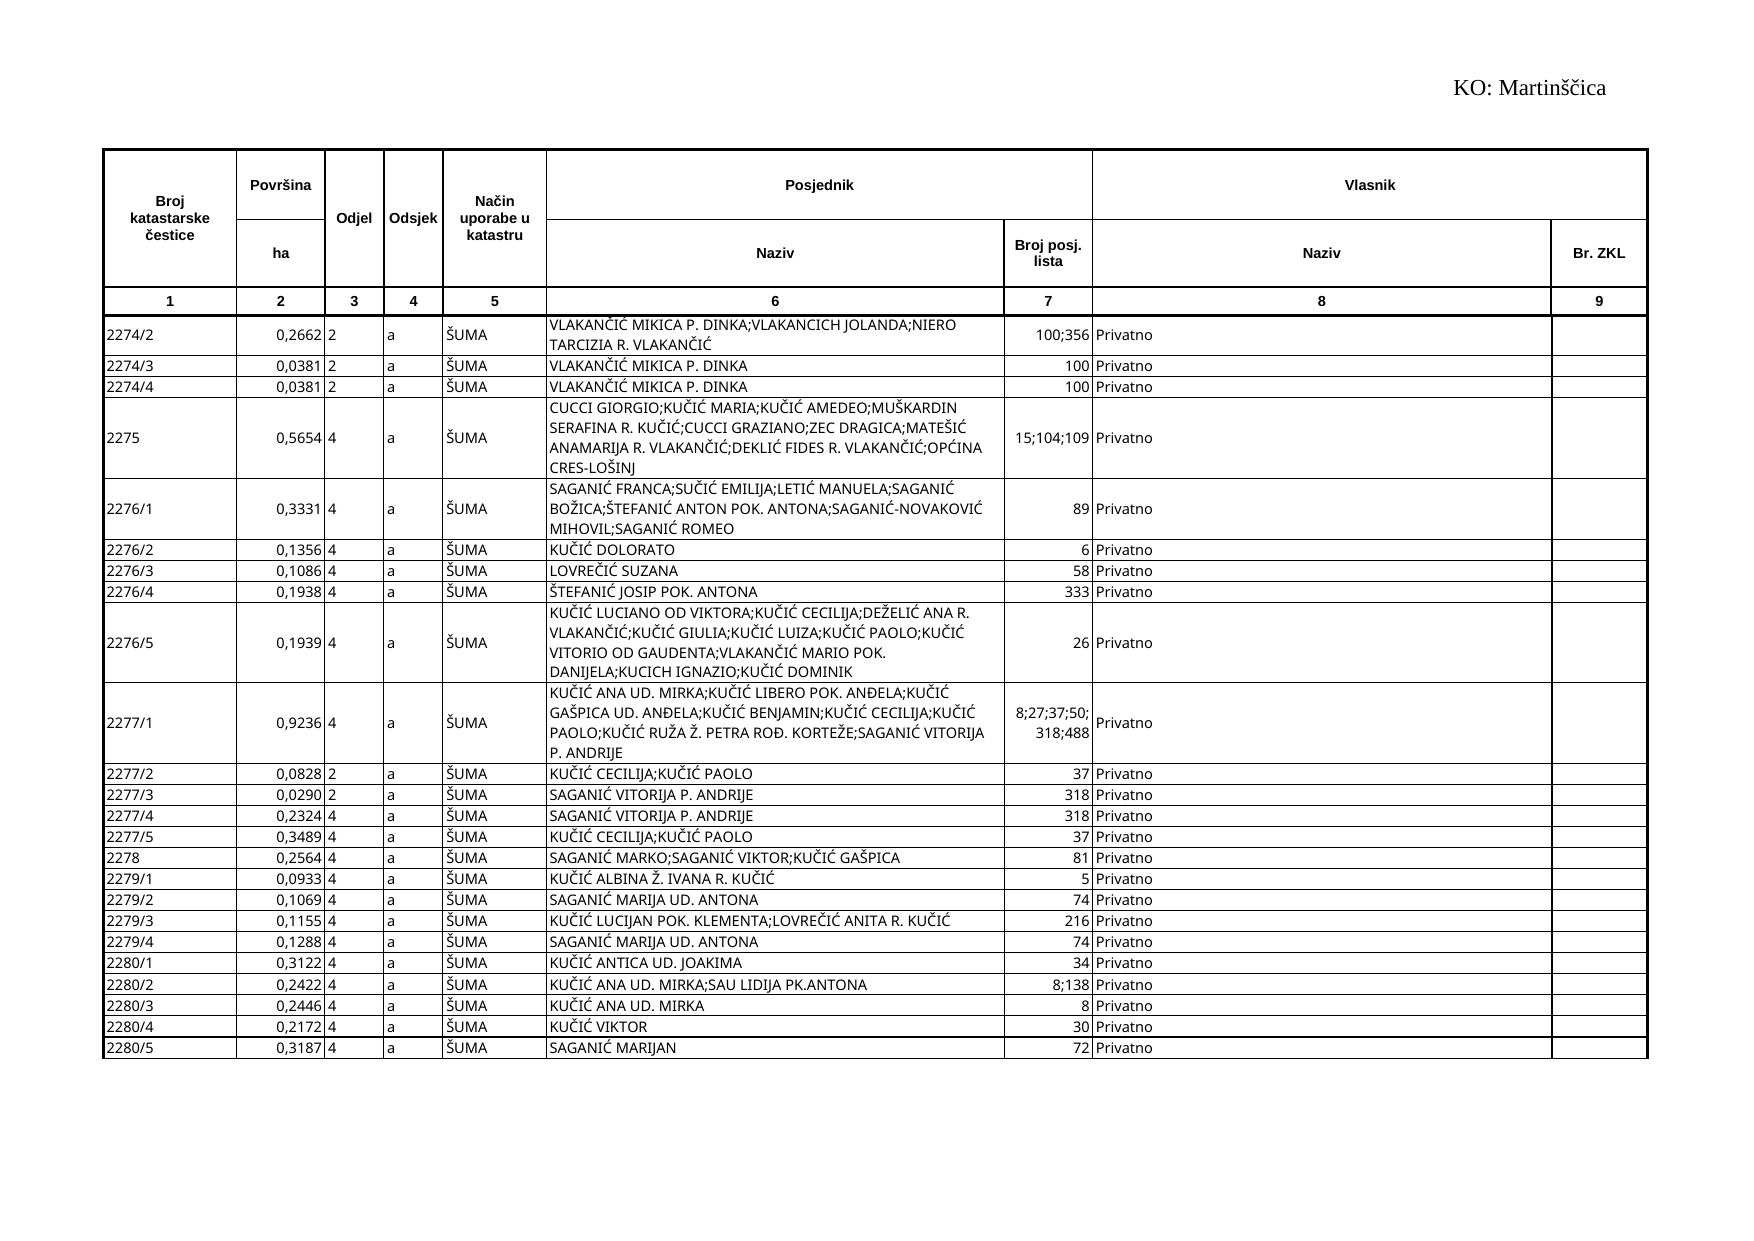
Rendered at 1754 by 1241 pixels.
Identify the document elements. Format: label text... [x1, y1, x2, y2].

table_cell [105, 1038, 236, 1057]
table_header Broj katastarske čestice [105, 151, 236, 286]
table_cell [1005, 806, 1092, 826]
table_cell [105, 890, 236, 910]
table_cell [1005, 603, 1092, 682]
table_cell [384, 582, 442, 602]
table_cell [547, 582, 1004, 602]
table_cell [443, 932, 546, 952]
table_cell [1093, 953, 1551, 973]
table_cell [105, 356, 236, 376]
table_cell 4 [385, 288, 442, 314]
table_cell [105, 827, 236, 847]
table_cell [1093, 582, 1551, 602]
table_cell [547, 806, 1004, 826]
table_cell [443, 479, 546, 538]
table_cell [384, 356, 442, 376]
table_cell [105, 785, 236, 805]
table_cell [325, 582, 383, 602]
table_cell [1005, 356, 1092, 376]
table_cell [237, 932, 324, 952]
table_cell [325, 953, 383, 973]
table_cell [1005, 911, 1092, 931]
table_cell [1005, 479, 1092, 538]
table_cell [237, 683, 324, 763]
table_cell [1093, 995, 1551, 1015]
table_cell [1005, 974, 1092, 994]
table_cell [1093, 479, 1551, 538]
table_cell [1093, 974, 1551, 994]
table_cell ha [237, 220, 324, 286]
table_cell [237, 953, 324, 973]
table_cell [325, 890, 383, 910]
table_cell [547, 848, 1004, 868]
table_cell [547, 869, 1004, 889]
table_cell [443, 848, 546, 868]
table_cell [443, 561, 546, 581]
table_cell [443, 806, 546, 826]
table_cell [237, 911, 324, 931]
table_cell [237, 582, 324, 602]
table_header Vlasnik [1093, 151, 1646, 219]
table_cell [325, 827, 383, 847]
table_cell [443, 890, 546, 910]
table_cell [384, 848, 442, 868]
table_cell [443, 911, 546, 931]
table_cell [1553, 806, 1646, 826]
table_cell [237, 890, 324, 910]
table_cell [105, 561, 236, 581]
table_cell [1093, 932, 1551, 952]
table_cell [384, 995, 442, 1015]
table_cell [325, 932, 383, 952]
table_cell Br. ZKL [1552, 220, 1646, 286]
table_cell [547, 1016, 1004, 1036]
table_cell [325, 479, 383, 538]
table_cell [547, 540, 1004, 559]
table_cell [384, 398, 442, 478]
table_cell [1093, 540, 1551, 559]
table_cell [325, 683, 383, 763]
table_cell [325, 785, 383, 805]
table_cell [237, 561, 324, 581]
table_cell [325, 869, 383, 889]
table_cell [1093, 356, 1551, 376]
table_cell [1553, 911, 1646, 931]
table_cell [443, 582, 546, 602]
table_cell Broj posj. lista [1005, 220, 1092, 286]
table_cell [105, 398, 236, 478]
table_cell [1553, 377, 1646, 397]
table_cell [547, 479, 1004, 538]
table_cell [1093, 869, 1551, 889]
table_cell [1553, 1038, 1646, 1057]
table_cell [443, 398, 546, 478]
table_header Površina [237, 151, 324, 219]
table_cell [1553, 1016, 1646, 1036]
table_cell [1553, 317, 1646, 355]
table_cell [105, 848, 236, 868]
table_cell 1 [105, 288, 236, 314]
table_cell Naziv [547, 220, 1003, 286]
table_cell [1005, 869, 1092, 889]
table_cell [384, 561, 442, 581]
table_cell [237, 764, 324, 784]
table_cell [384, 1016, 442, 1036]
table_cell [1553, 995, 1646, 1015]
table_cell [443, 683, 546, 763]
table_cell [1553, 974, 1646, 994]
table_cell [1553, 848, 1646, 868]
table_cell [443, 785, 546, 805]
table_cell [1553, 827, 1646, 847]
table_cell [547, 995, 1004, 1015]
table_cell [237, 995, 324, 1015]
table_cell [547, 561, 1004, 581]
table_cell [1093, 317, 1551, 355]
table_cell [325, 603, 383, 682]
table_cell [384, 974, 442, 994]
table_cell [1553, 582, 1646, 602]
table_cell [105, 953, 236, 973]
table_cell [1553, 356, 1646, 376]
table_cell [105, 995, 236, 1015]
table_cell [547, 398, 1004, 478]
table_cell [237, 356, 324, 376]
table_cell 9 [1552, 288, 1646, 314]
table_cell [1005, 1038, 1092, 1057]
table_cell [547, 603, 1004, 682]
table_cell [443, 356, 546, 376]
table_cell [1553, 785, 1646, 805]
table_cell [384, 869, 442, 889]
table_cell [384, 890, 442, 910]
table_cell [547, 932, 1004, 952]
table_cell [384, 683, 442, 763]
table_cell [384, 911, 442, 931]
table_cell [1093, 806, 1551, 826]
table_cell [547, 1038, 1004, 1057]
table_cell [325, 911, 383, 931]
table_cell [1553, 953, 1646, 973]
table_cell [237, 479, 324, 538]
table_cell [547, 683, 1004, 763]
table_cell Naziv [1093, 220, 1550, 286]
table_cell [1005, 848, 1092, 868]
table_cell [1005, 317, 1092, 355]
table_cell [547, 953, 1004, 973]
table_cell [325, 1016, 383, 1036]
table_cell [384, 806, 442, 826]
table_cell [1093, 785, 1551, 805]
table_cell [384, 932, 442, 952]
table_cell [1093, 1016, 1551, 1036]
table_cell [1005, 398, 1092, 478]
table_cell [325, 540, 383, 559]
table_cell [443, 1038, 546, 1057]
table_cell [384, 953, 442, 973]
table_cell 5 [444, 288, 546, 314]
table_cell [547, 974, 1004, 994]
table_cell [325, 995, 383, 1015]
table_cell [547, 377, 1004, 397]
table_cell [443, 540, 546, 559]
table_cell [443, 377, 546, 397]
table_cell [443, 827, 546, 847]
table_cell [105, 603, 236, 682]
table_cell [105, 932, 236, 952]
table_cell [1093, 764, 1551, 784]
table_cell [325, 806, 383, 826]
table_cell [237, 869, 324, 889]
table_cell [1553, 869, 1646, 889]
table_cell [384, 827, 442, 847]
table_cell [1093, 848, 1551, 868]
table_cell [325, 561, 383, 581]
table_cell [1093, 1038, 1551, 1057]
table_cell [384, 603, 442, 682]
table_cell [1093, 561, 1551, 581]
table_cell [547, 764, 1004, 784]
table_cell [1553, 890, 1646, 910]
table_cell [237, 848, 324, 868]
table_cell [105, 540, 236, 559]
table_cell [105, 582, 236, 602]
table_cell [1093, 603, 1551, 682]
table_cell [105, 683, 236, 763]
table_cell 7 [1005, 288, 1092, 314]
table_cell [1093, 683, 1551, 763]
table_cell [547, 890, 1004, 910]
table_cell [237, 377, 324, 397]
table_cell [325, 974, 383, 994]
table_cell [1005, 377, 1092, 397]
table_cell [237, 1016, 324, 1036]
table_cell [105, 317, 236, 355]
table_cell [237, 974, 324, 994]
table_header Posjednik [547, 151, 1092, 219]
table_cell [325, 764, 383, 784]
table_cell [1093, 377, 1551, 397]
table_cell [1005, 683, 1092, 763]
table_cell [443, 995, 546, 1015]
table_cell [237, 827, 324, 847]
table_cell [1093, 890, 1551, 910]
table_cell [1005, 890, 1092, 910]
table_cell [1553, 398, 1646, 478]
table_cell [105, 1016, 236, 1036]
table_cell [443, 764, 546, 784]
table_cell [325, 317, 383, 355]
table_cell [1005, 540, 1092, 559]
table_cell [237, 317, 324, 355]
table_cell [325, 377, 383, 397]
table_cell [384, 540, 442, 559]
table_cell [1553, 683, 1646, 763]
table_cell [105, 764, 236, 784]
table_cell 3 [326, 288, 383, 314]
table_cell 2 [237, 288, 324, 314]
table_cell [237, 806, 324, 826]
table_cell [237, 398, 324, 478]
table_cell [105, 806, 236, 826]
table_header Odsjek [385, 151, 442, 286]
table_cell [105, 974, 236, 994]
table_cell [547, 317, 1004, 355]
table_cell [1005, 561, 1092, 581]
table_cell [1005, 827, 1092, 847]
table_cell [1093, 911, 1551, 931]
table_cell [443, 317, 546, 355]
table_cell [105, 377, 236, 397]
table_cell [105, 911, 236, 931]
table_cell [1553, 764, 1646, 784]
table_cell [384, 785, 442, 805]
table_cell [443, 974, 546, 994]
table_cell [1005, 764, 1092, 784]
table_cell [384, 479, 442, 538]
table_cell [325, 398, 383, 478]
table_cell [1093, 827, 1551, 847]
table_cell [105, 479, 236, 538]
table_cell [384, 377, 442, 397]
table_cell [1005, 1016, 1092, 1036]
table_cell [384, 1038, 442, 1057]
table_cell 6 [547, 288, 1003, 314]
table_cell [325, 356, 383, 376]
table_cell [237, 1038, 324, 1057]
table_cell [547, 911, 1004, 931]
table_header Način uporabe u katastru [444, 151, 546, 286]
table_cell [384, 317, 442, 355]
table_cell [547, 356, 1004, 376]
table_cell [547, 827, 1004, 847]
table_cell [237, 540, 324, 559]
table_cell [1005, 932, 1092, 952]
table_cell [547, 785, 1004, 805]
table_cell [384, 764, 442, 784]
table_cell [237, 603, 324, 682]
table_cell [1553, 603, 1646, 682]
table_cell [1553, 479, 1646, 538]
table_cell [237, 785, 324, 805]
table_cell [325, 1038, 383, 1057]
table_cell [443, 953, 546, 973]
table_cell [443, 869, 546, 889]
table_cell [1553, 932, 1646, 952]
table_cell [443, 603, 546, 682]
table_header Odjel [326, 151, 383, 286]
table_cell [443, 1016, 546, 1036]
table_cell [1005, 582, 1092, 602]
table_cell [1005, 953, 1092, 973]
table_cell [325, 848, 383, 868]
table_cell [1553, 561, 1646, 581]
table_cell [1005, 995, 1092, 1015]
table_cell 8 [1093, 288, 1550, 314]
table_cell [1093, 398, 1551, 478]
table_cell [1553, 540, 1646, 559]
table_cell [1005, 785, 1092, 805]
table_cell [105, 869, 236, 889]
